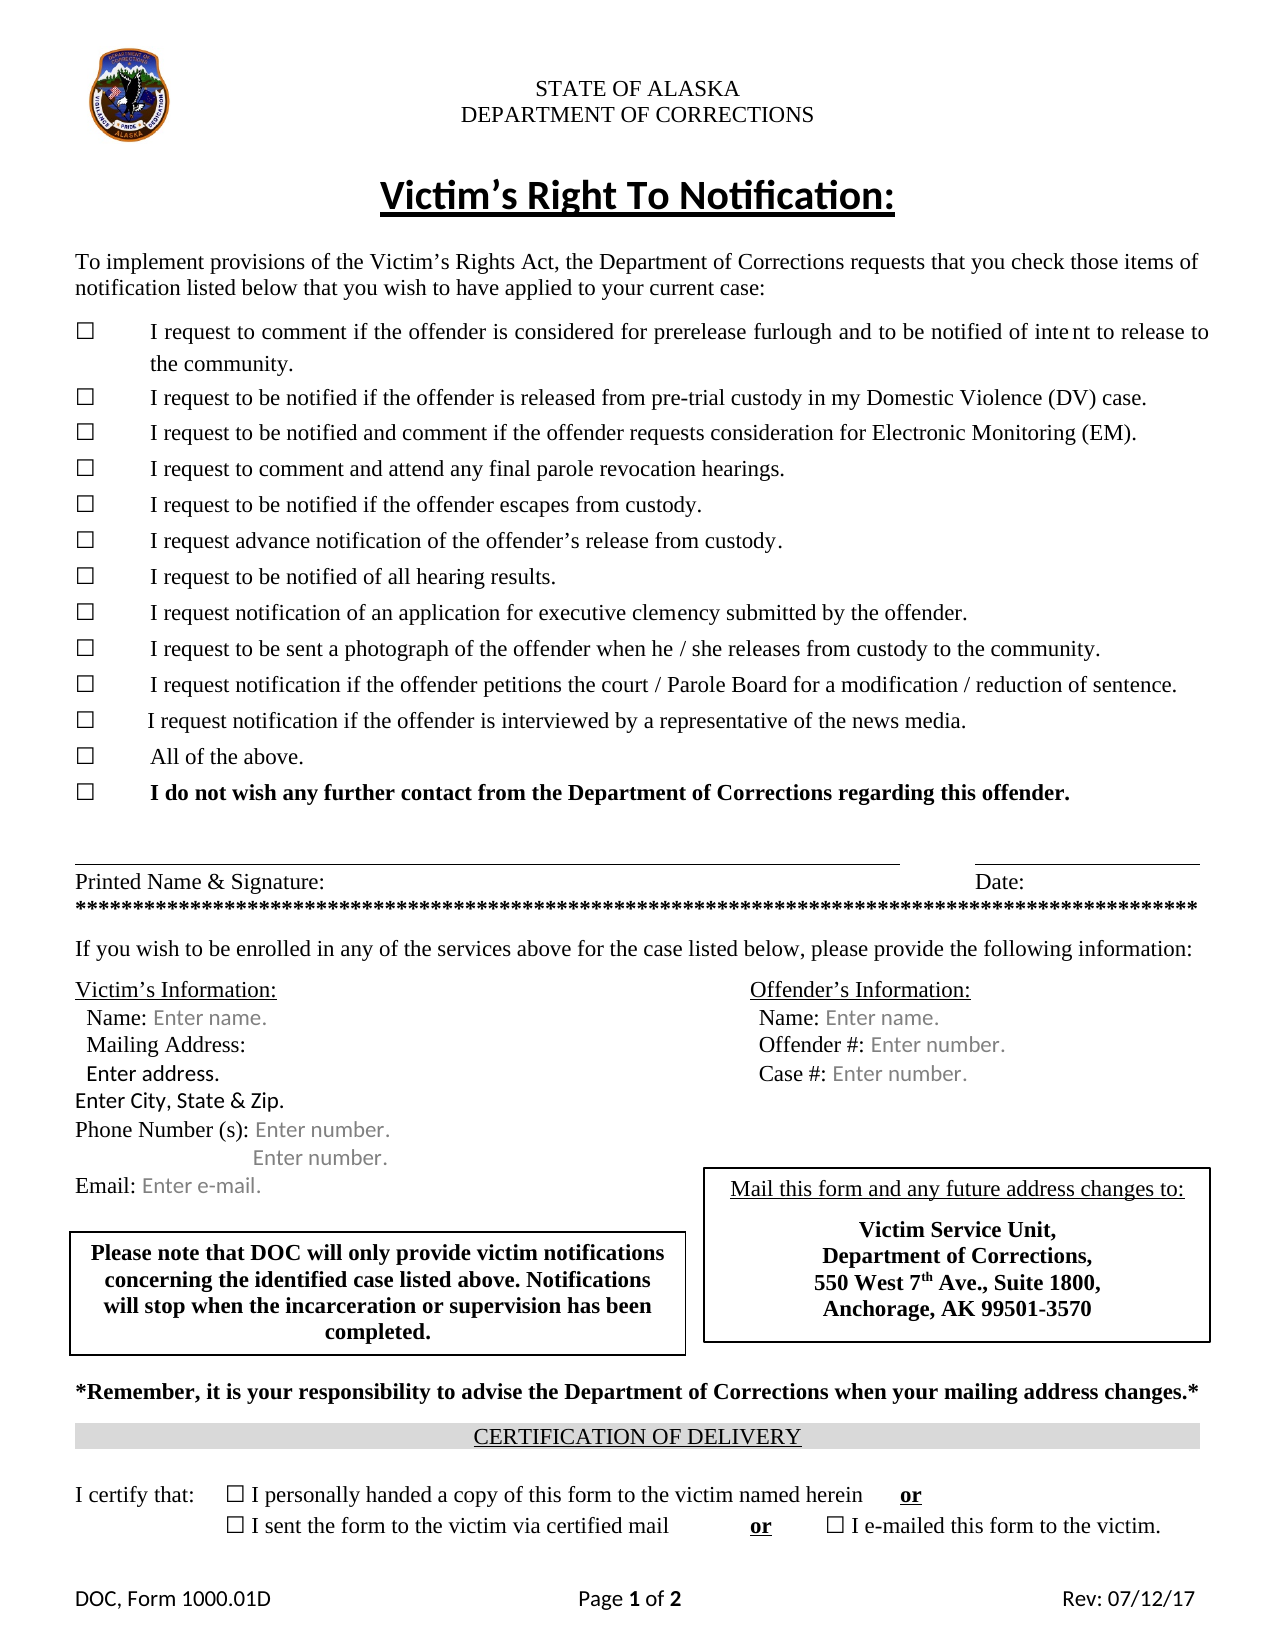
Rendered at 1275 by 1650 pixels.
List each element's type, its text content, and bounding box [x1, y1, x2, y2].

text Victim’s Right To Notification: [75, 169, 1200, 219]
text I certify that: I personally handed a copy of this form to the victim named herein or [75, 1478, 1200, 1509]
text To implement provisions of the Victim’s Rights Act, the Department of Corrections requests that you check those items of notification listed below that you wish to have applied to your current case: [75, 248, 1200, 301]
text ************************************************************************************************** [75, 895, 1200, 921]
table_cell Mailing Address: [75, 1031, 747, 1059]
text I request to be notified if the offender is released from pre-trial custody in my Domestic Violence (DV) case. [75, 380, 1209, 412]
text I request to be sent a photograph of the offender when he / she releases from custody to the community. [75, 632, 1200, 663]
table_header Name: [747, 1003, 1200, 1031]
text Phone Number (s): [75, 1115, 1200, 1143]
text I do not wish any further contact from the Department of Corrections regarding this offender. [75, 776, 1200, 807]
text I sent the form to the victim via certified mail or I e-mailed this form to the victim. [75, 1509, 1200, 1540]
table_header Name: [75, 1003, 747, 1031]
text I request to be notified if the offender escapes from custody. [75, 488, 1200, 519]
table_cell Offender #: [747, 1031, 1200, 1059]
text I request to comment and attend any final parole revocation hearings. [75, 452, 1200, 483]
text I request notification of an application for executive clemency submitted by the offender. [75, 596, 1200, 627]
text I request notification if the offender petitions the court / Parole Board for a modification / reduction of sentence. [75, 668, 1200, 699]
text I request to comment if the offender is considered for prerelease furlough and to be notified of intent to release to the community. [75, 315, 1209, 377]
text Email: [75, 1171, 703, 1199]
text I request advance notification of the offender’s release from custody. [75, 524, 1200, 555]
table_cell Case #: [747, 1059, 1200, 1087]
text I request to be notified and comment if the offender requests consideration for Electronic Monitoring (EM). [75, 416, 1200, 448]
text *Remember, it is your responsibility to advise the Department of Corrections when your mailing address changes.* [75, 1378, 1200, 1404]
text CERTIFICATION OF DELIVERY [75, 1423, 1200, 1449]
text Printed Name & Signature: Date: [75, 868, 1200, 895]
text I request notification if the offender is interviewed by a representative of the news media. [75, 704, 1200, 735]
text Victim’s Information: Offender’s Information: [75, 976, 1200, 1003]
text All of the above. [75, 740, 1200, 771]
text If you wish to be enrolled in any of the services above for the case listed below, please provide the following information: [75, 936, 1200, 962]
picture [87, 46, 171, 144]
text I request to be notified of all hearing results. [75, 560, 1200, 591]
